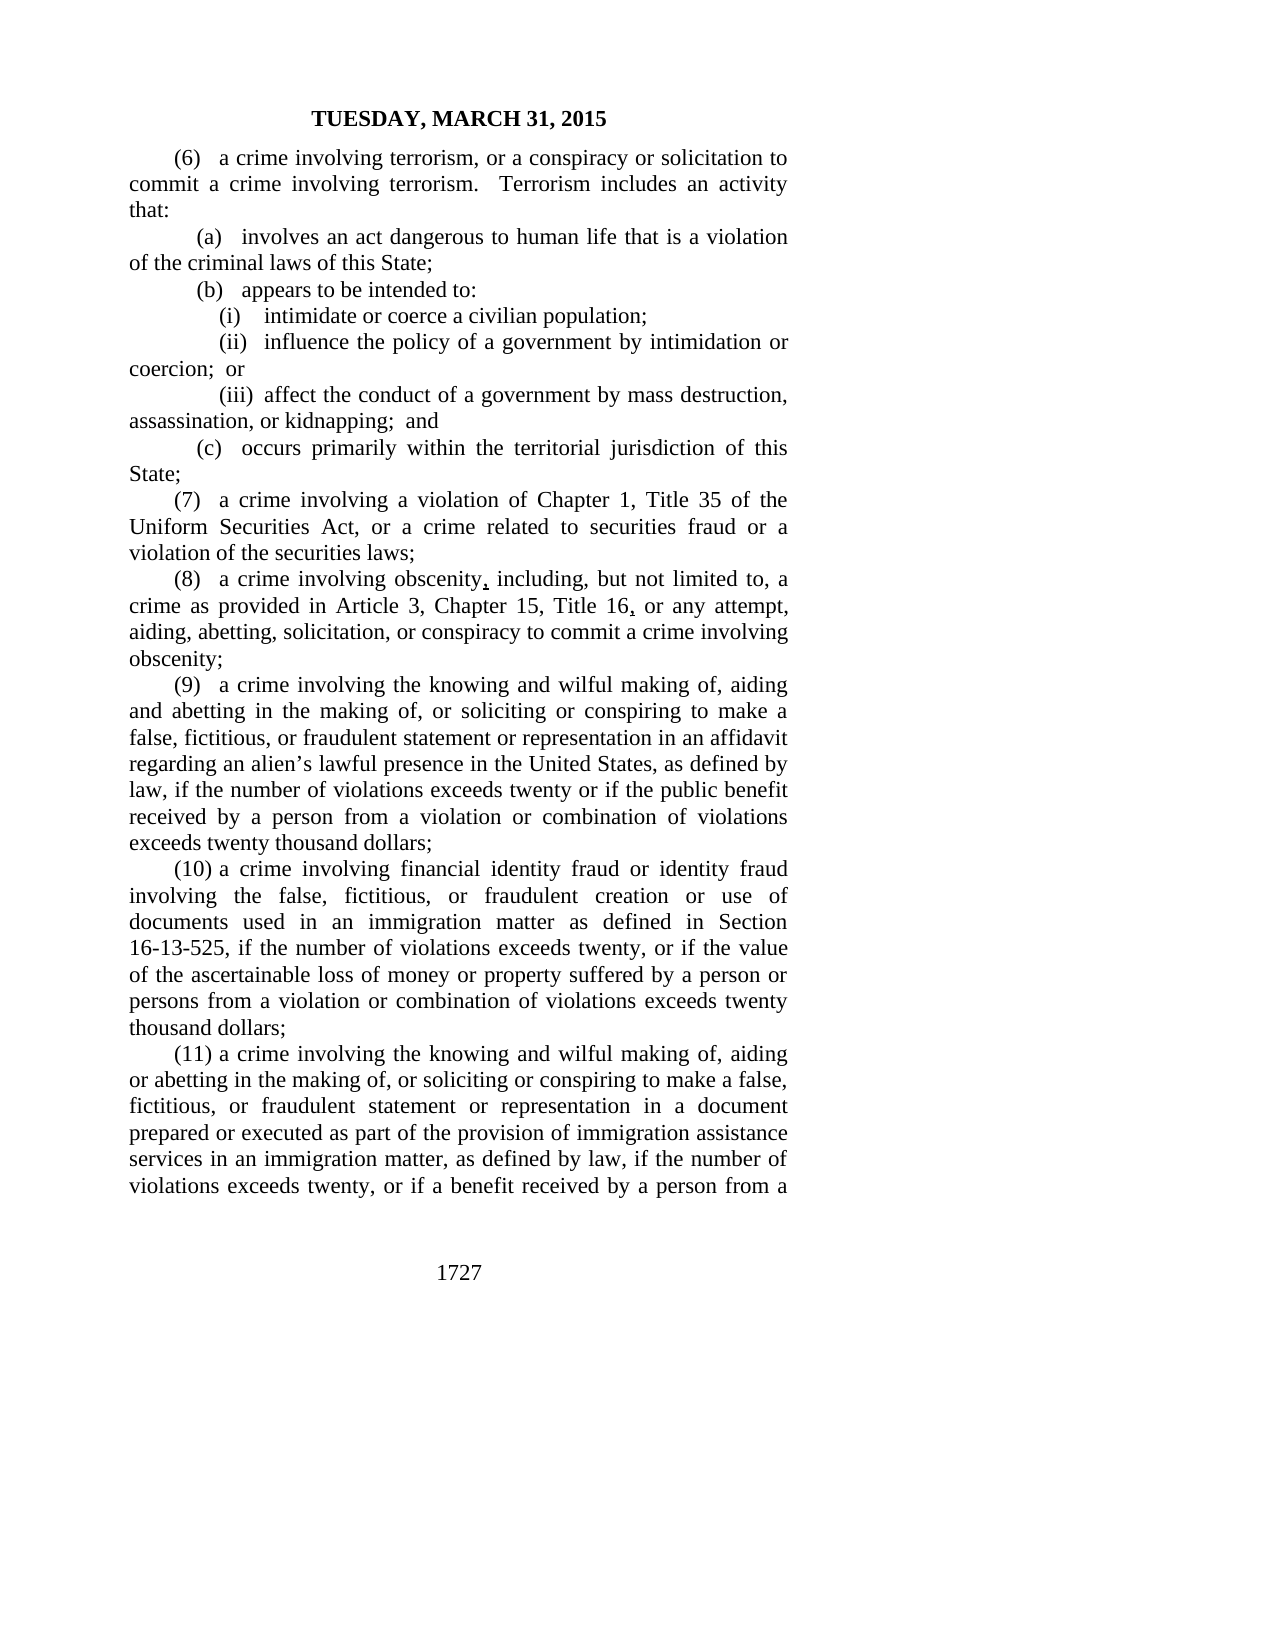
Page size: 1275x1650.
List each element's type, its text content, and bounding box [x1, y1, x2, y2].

text (a) involves an act dangerous to human life that is a violation of the criminal laws of this State; [129, 223, 789, 276]
text (c) occurs primarily within the territorial jurisdiction of this State; [129, 434, 789, 486]
text (iii) affect the conduct of a government by mass destruction, assassination, or kidnapping; and [129, 381, 789, 434]
text (10) a crime involving financial identity fraud or identity fraud involving the false, fictitious, or fraudulent creation or use of documents used in an immigration matter as defined in Section 16-13-525, if the number of violations exceeds twenty, or if the value of the ascertainable loss of money or property suffered by a person or persons from a violation or combination of violations exceeds twenty thousand dollars; [129, 855, 789, 1040]
text (i) intimidate or coerce a civilian population; [129, 302, 789, 328]
text (6) a crime involving terrorism, or a conspiracy or solicitation to commit a crime involving terrorism. Terrorism includes an activity that: [129, 144, 789, 223]
text (ii) influence the policy of a government by intimidation or coercion; or [129, 328, 789, 381]
text (7) a crime involving a violation of Chapter 1, Title 35 of the Uniform Securities Act, or a crime related to securities fraud or a violation of the securities laws; [129, 486, 789, 566]
text (9) a crime involving the knowing and wilful making of, aiding and abetting in the making of, or soliciting or conspiring to make a false, fictitious, or fraudulent statement or representation in an affidavit regarding an alien’s lawful presence in the United States, as defined by law, if the number of violations exceeds twenty or if the public benefit received by a person from a violation or combination of violations exceeds twenty thousand dollars; [129, 671, 789, 855]
text (8) a crime involving obscenity, including, but not limited to, a crime as provided in Article 3, Chapter 15, Title 16, or any attempt, aiding, abetting, solicitation, or conspiracy to commit a crime involving obscenity; [129, 566, 789, 671]
text (b) appears to be intended to: [129, 276, 789, 302]
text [129, 1040, 789, 1198]
